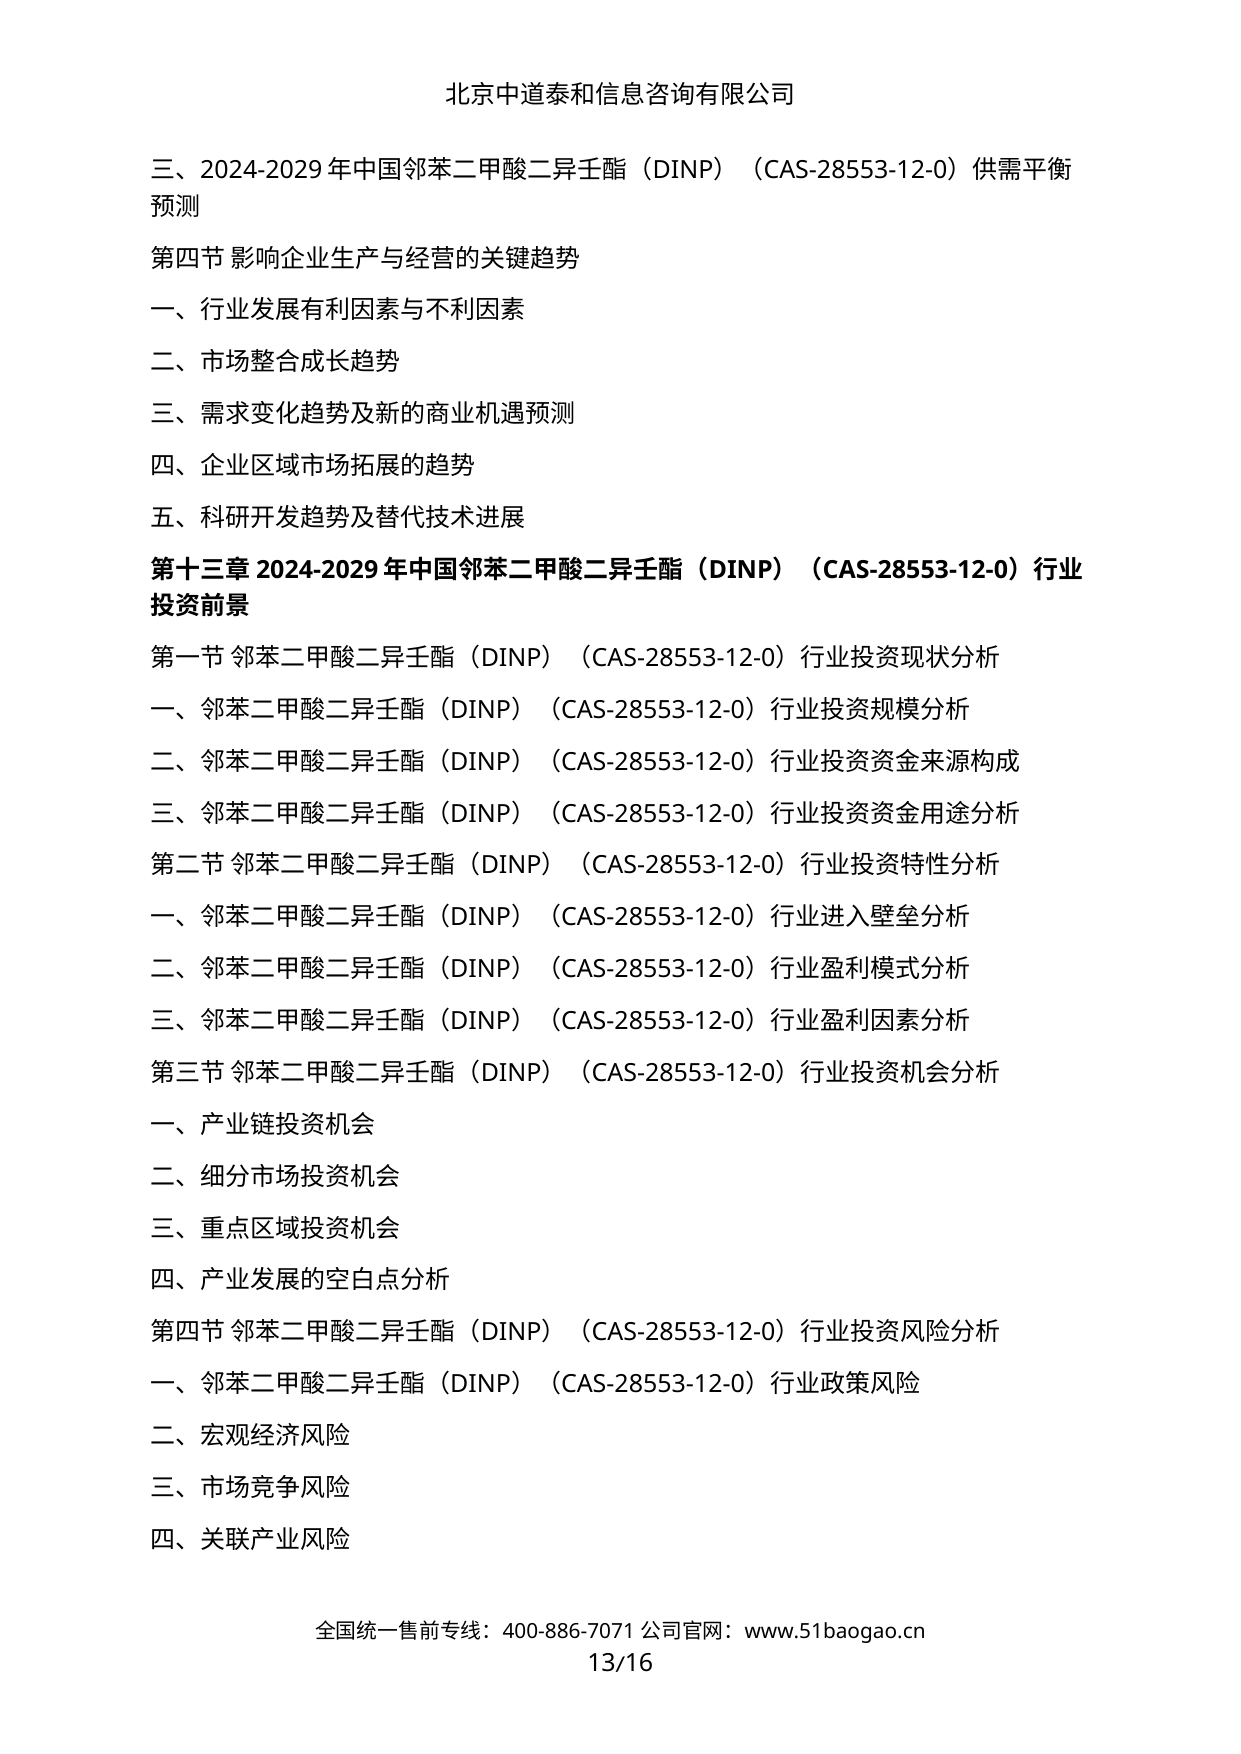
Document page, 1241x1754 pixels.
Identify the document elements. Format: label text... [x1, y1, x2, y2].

text 二、邻苯二甲酸二异壬酯（DINP）（CAS-28553-12-0）行业盈利模式分析 [150, 949, 1090, 985]
text 第四节 邻苯二甲酸二异壬酯（DINP）（CAS-28553-12-0）行业投资风险分析 [150, 1312, 1090, 1348]
text 三、重点区域投资机会 [150, 1208, 1090, 1244]
text 第十三章 2024-2029年中国邻苯二甲酸二异壬酯（DINP）（CAS-28553-12-0）行业投资前景 [150, 549, 1090, 622]
text 一、邻苯二甲酸二异壬酯（DINP）（CAS-28553-12-0）行业投资规模分析 [150, 689, 1090, 726]
text 第一节 邻苯二甲酸二异壬酯（DINP）（CAS-28553-12-0）行业投资现状分析 [150, 637, 1090, 674]
text 二、宏观经济风险 [150, 1416, 1090, 1452]
text 三、邻苯二甲酸二异壬酯（DINP）（CAS-28553-12-0）行业投资资金用途分析 [150, 793, 1090, 829]
text 四、产业发展的空白点分析 [150, 1260, 1090, 1296]
text 第四节 影响企业生产与经营的关键趋势 [150, 238, 1090, 274]
text 二、市场整合成长趋势 [150, 342, 1090, 378]
text 第二节 邻苯二甲酸二异壬酯（DINP）（CAS-28553-12-0）行业投资特性分析 [150, 845, 1090, 881]
text 四、企业区域市场拓展的趋势 [150, 446, 1090, 482]
text 一、邻苯二甲酸二异壬酯（DINP）（CAS-28553-12-0）行业政策风险 [150, 1364, 1090, 1400]
text 一、产业链投资机会 [150, 1104, 1090, 1141]
text 二、细分市场投资机会 [150, 1156, 1090, 1192]
text 一、邻苯二甲酸二异壬酯（DINP）（CAS-28553-12-0）行业进入壁垒分析 [150, 897, 1090, 933]
text 三、邻苯二甲酸二异壬酯（DINP）（CAS-28553-12-0）行业盈利因素分析 [150, 1001, 1090, 1037]
text 三、需求变化趋势及新的商业机遇预测 [150, 394, 1090, 430]
text 四、关联产业风险 [150, 1519, 1090, 1556]
text 五、科研开发趋势及替代技术进展 [150, 497, 1090, 534]
text 三、市场竞争风险 [150, 1467, 1090, 1504]
text 二、邻苯二甲酸二异壬酯（DINP）（CAS-28553-12-0）行业投资资金来源构成 [150, 741, 1090, 777]
text 第三节 邻苯二甲酸二异壬酯（DINP）（CAS-28553-12-0）行业投资机会分析 [150, 1052, 1090, 1089]
text 三、2024-2029年中国邻苯二甲酸二异壬酯（DINP）（CAS-28553-12-0）供需平衡预测 [150, 150, 1090, 222]
text 一、行业发展有利因素与不利因素 [150, 290, 1090, 326]
